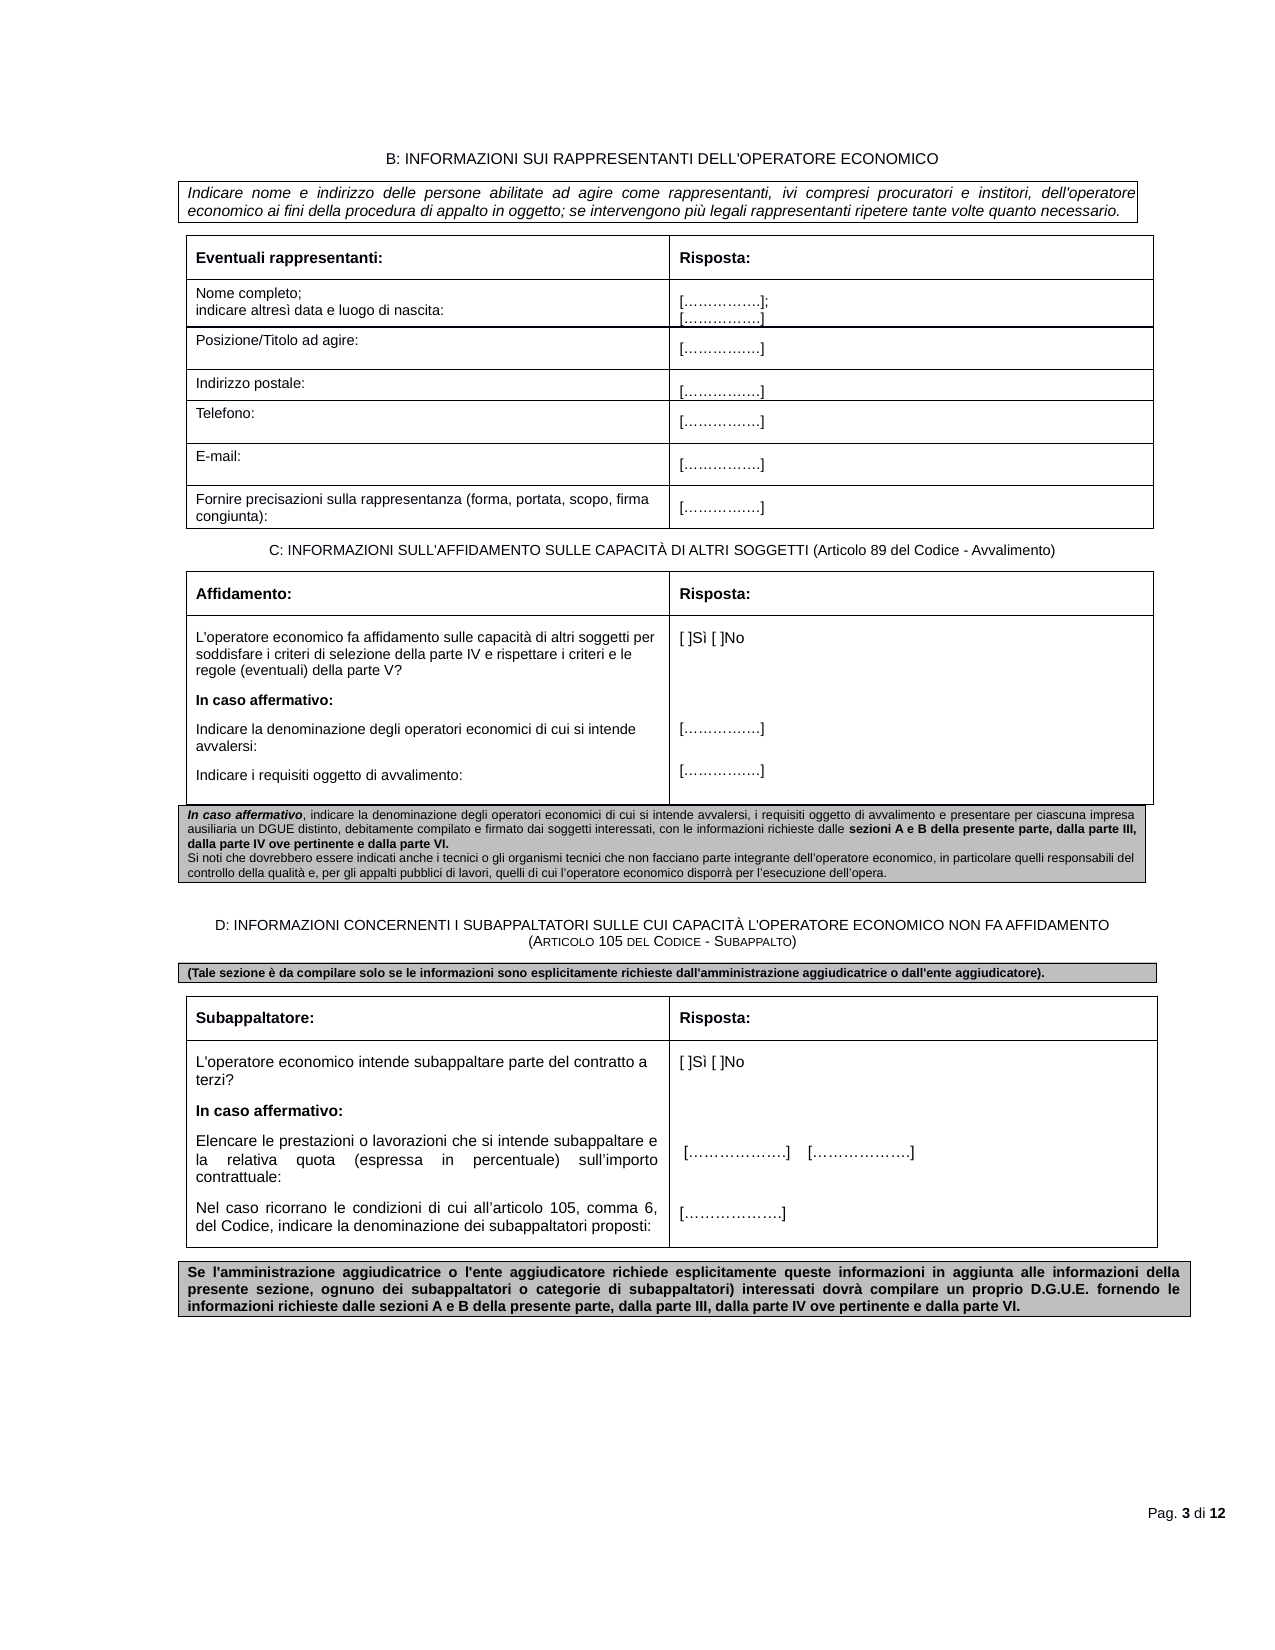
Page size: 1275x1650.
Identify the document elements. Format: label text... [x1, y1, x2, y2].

table_cell […………….] [670, 444, 1153, 485]
table_header Risposta: [670, 572, 1153, 615]
title D: Informazioni concernenti i subappaltatori sulle cui capacità l'operatore economico non FA AFFIDAMENTO (Articolo 105 del Codice - Subappalto) [187, 916, 1137, 950]
table_cell Fornire precisazioni sulla rappresentanza (forma, portata, scopo, firma congiunta): [187, 486, 669, 528]
table_cell Posizione/Titolo ad agire: [187, 328, 669, 369]
table_cell […………….]; […………….] [670, 280, 1153, 326]
table_cell [………….…] [670, 486, 1153, 528]
table_cell [………….…] [670, 328, 1153, 369]
table_cell Indirizzo postale: [187, 370, 669, 399]
text In caso affermativo, indicare la denominazione degli operatori economici di cui si intende avvalersi, i requisiti oggetto di avvalimento e presentare per ciascuna impresa ausiliaria un DGUE distinto, debitamente compilato e firmato dai soggetti interessati, con le informazioni richieste dalle sezioni A e B della presente parte, dalla parte III, dalla parte IV ove pertinente e dalla parte VI. [179, 806, 1145, 848]
table_cell [ ]Sì [ ]No [……………….] [……………….] [……………….] [670, 1041, 1157, 1247]
table_cell Nome completo; indicare altresì data e luogo di nascita: [187, 280, 669, 326]
table_header Risposta: [670, 997, 1157, 1039]
title C: Informazioni sull'affidamento SULLE Capacità di altri soggetti (Articolo 89 del Codice - Avvalimento) [187, 542, 1137, 558]
table_header Subappaltatore: [187, 997, 669, 1039]
table_cell [………….…] [670, 370, 1153, 399]
table_cell [ ]Sì [ ]No [………….…] [………….…] [670, 616, 1153, 804]
table_cell E-mail: [187, 444, 669, 485]
table_header Eventuali rappresentanti: [187, 236, 669, 279]
title B: Informazioni sui rappresentanti dell'operatore economico [187, 150, 1137, 168]
table_cell Telefono: [187, 401, 669, 442]
table_header Affidamento: [187, 572, 669, 615]
table_cell L'operatore economico intende subappaltare parte del contratto a terzi? In caso affermativo: Elencare le prestazioni o lavorazioni che si intende subappaltare e la relativa quota (espressa in percentuale) sull’importo contrattuale: Nel caso ricorrano le condizioni di cui all’articolo 105, comma 6, del Codice, indicare la denominazione dei subappaltatori proposti: [187, 1041, 669, 1247]
title (Tale sezione è da compilare solo se le informazioni sono esplicitamente richieste dall'amministrazione aggiudicatrice o dall'ente aggiudicatore). [179, 964, 1156, 982]
title Se l'amministrazione aggiudicatrice o l'ente aggiudicatore richiede esplicitamente queste informazioni in aggiunta alle informazioni della presente sezione, ognuno dei subappaltatori o categorie di subappaltatori) interessati dovrà compilare un proprio D.G.U.E. fornendo le informazioni richieste dalle sezioni A e B della presente parte, dalla parte III, dalla parte IV ove pertinente e dalla parte VI. [179, 1262, 1190, 1316]
table_header Risposta: [670, 236, 1153, 279]
text Si noti che dovrebbero essere indicati anche i tecnici o gli organismi tecnici che non facciano parte integrante dell’operatore economico, in particolare quelli responsabili del controllo della qualità e, per gli appalti pubblici di lavori, quelli di cui l’operatore economico disporrà per l’esecuzione dell’opera. [179, 848, 1145, 882]
text Indicare nome e indirizzo delle persone abilitate ad agire come rappresentanti, ivi compresi procuratori e institori, dell'operatore economico ai fini della procedura di appalto in oggetto; se intervengono più legali rappresentanti ripetere tante volte quanto necessario. [179, 182, 1137, 222]
table_cell L'operatore economico fa affidamento sulle capacità di altri soggetti per soddisfare i criteri di selezione della parte IV e rispettare i criteri e le regole (eventuali) della parte V? In caso affermativo: Indicare la denominazione degli operatori economici di cui si intende avvalersi: Indicare i requisiti oggetto di avvalimento: [187, 616, 669, 804]
table_cell [………….…] [670, 401, 1153, 442]
